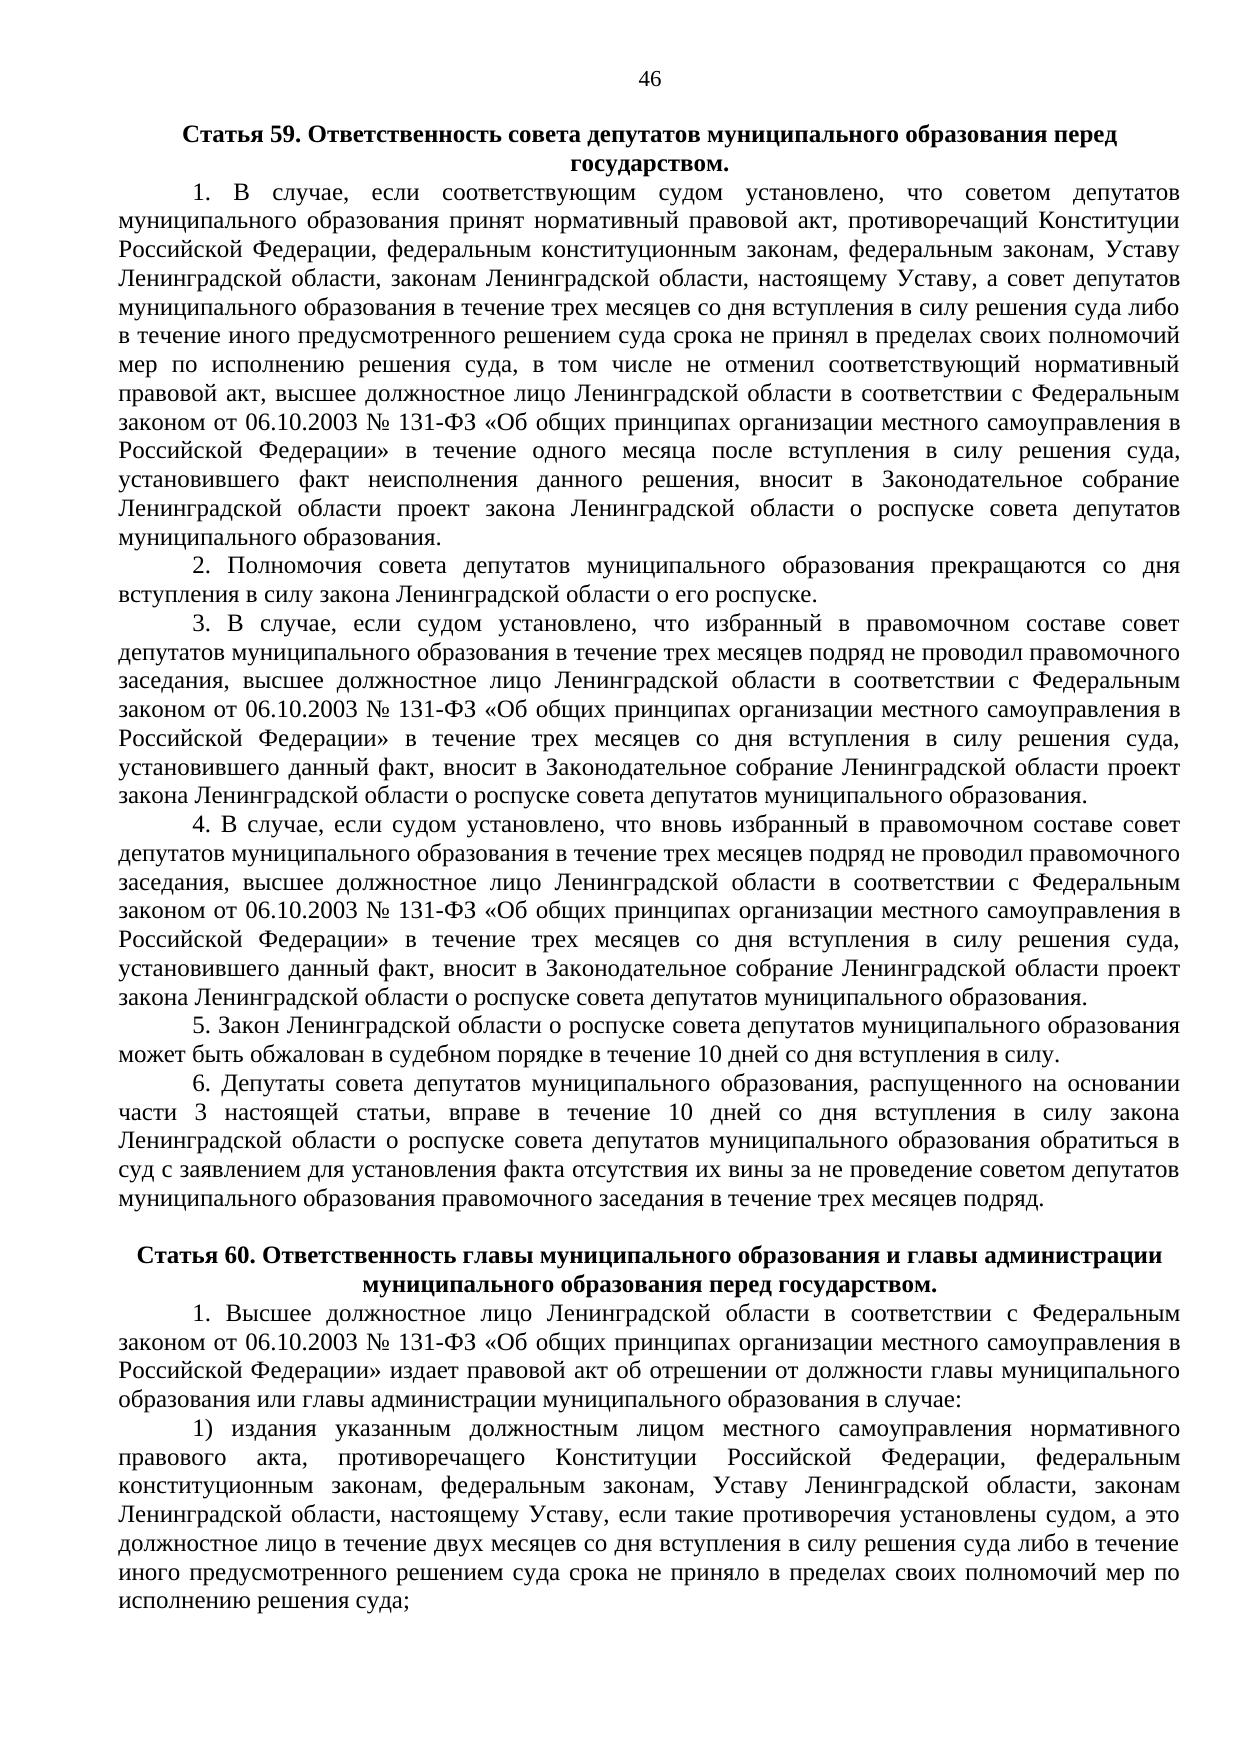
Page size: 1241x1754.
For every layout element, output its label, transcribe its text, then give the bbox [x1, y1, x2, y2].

text 4. В случае, если судом установлено, что вновь избранный в правомочном составе совет депутатов муниципального образования в течение трех месяцев подряд не проводил правомочного заседания, высшее должностное лицо Ленинградской области в соответствии с Федеральным законом от 06.10.2003 № 131-ФЗ «Об общих принципах организации местного самоуправления в Российской Федерации» в течение трех месяцев со дня вступления в силу решения суда, установившего данный факт, вносит в Законодательное собрание Ленинградской области проект закона Ленинградской области о роспуске совета депутатов муниципального образования. [118, 809, 1181, 1011]
text 3. В случае, если судом установлено, что избранный в правомочном составе совет депутатов муниципального образования в течение трех месяцев подряд не проводил правомочного заседания, высшее должностное лицо Ленинградской области в соответствии с Федеральным законом от 06.10.2003 № 131-ФЗ «Об общих принципах организации местного самоуправления в Российской Федерации» в течение трех месяцев со дня вступления в силу решения суда, установившего данный факт, вносит в Законодательное собрание Ленинградской области проект закона Ленинградской области о роспуске совета депутатов муниципального образования. [118, 608, 1181, 809]
text 1. Высшее должностное лицо Ленинградской области в соответствии с Федеральным законом от 06.10.2003 № 131-ФЗ «Об общих принципах организации местного самоуправления в Российской Федерации» издает правовой акт об отрешении от должности главы муниципального образования или главы администрации муниципального образования в случае: [118, 1298, 1181, 1413]
text Статья 59. Ответственность совета депутатов муниципального образования перед государством. [118, 119, 1181, 177]
text Статья 60. Ответственность главы муниципального образования и главы администрации муниципального образования перед государством. [118, 1241, 1181, 1298]
text 1. В случае, если соответствующим судом установлено, что советом депутатов муниципального образования принят нормативный правовой акт, противоречащий Конституции Российской Федерации, федеральным конституционным законам, федеральным законам, Уставу Ленинградской области, законам Ленинградской области, настоящему Уставу, а совет депутатов муниципального образования в течение трех месяцев со дня вступления в силу решения суда либо в течение иного предусмотренного решением суда срока не принял в пределах своих полномочий мер по исполнению решения суда, в том числе не отменил соответствующий нормативный правовой акт, высшее должностное лицо Ленинградской области в соответствии с Федеральным законом от 06.10.2003 № 131-ФЗ «Об общих принципах организации местного самоуправления в Российской Федерации» в течение одного месяца после вступления в силу решения суда, установившего факт неисполнения данного решения, вносит в Законодательное собрание Ленинградской области проект закона Ленинградской области о роспуске совета депутатов муниципального образования. [118, 177, 1181, 551]
text 2. Полномочия совета депутатов муниципального образования прекращаются со дня вступления в силу закона Ленинградской области о его роспуске. [118, 551, 1181, 608]
text 1) издания указанным должностным лицом местного самоуправления нормативного правового акта, противоречащего Конституции Российской Федерации, федеральным конституционным законам, федеральным законам, Уставу Ленинградской области, законам Ленинградской области, настоящему Уставу, если такие противоречия установлены судом, а это должностное лицо в течение двух месяцев со дня вступления в силу решения суда либо в течение иного предусмотренного решением суда срока не приняло в пределах своих полномочий мер по исполнению решения суда; [118, 1413, 1181, 1614]
text 6. Депутаты совета депутатов муниципального образования, распущенного на основании части 3 настоящей статьи, вправе в течение 10 дней со дня вступления в силу закона Ленинградской области о роспуске совета депутатов муниципального образования обратиться в суд с заявлением для установления факта отсутствия их вины за не проведение советом депутатов муниципального образования правомочного заседания в течение трех месяцев подряд. [118, 1068, 1181, 1212]
text 5. Закон Ленинградской области о роспуске совета депутатов муниципального образования может быть обжалован в судебном порядке в течение 10 дней со дня вступления в силу. [118, 1011, 1181, 1068]
